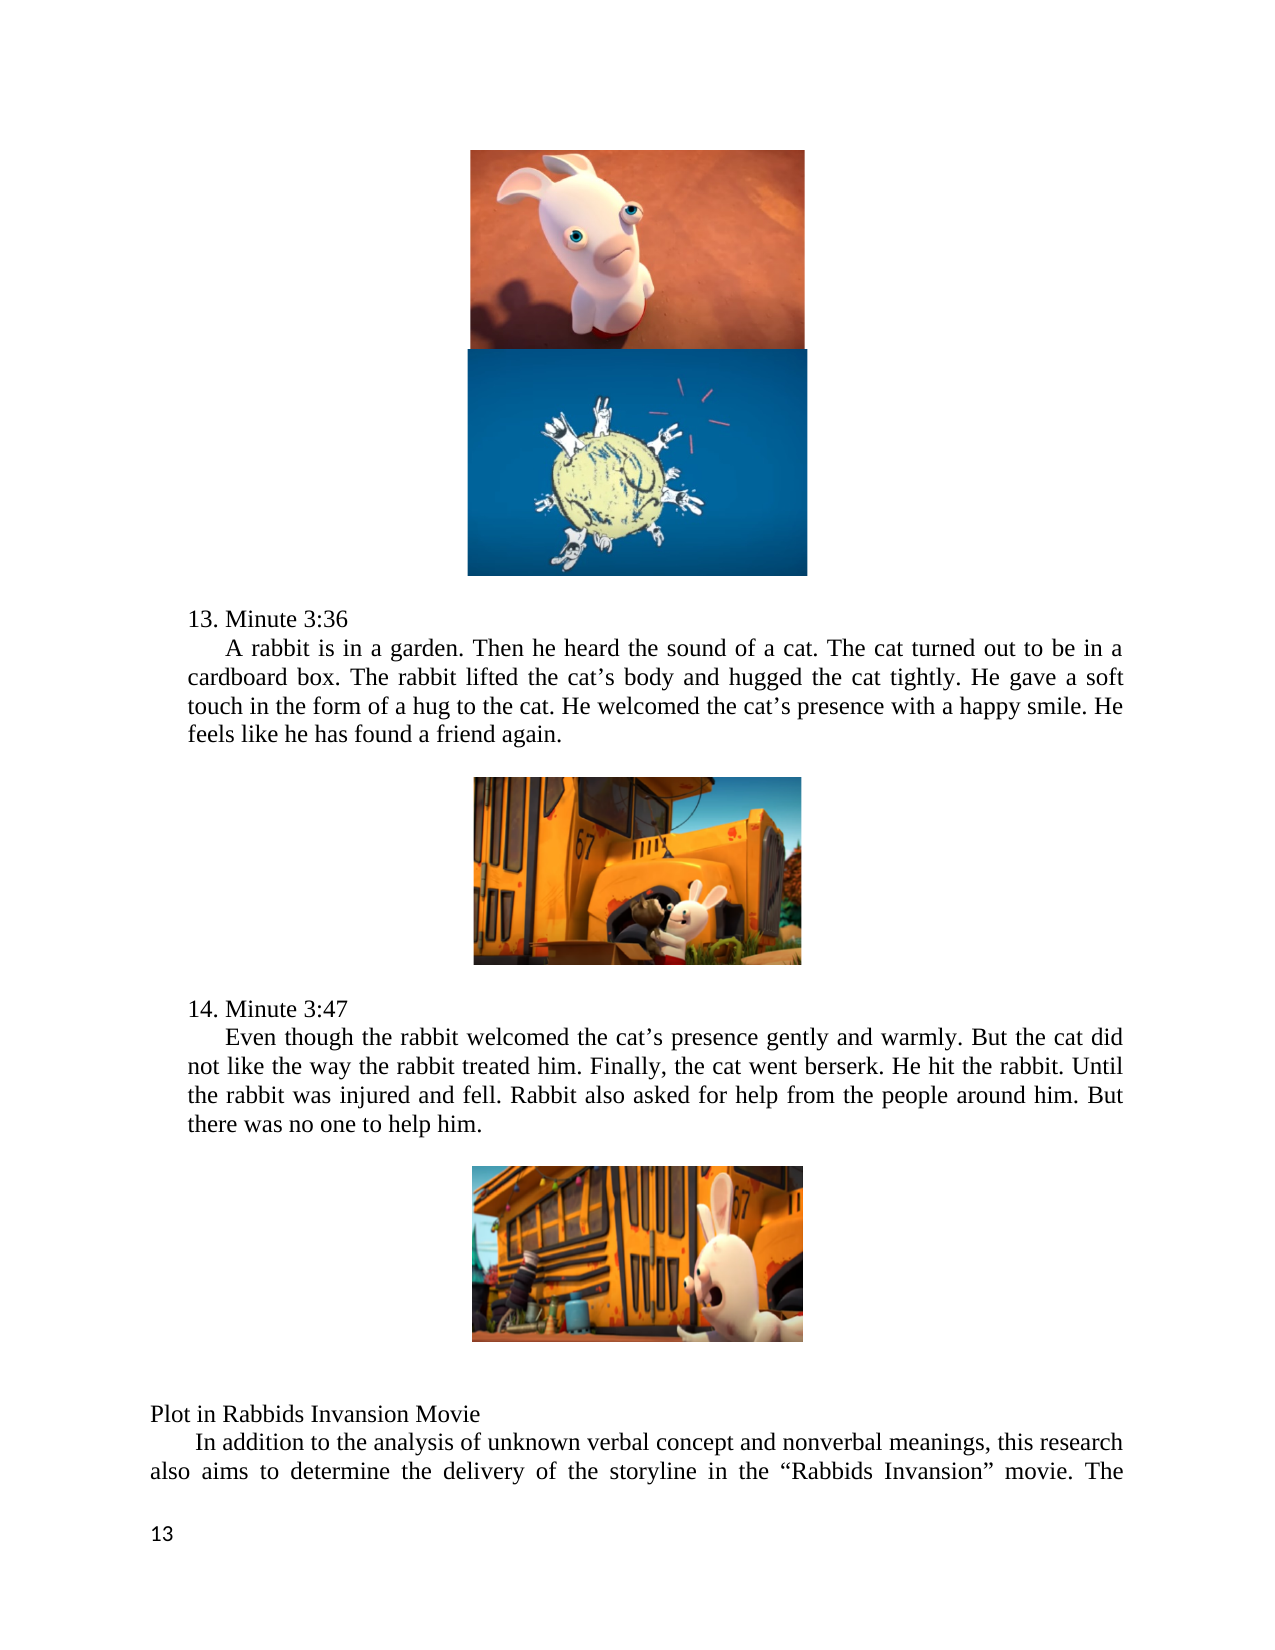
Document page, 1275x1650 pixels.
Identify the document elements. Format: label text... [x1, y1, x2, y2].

picture [473, 777, 802, 965]
text A rabbit is in a garden. Then he heard the sound of a cat. The cat turned out to be in a cardboard box. The rabbit lifted the cat’s body and hugged the cat tightly. He gave a soft touch in the form of a hug to the cat. He welcomed the cat’s presence with a happy smile. He feels like he has found a friend again. [187, 633, 1125, 748]
picture [467, 150, 808, 576]
list Minute 3:47 [187, 994, 1125, 1022]
text Even though the rabbit welcomed the cat’s presence gently and warmly. But the cat did not like the way the rabbit treated him. Finally, the cat went berserk. He hit the rabbit. Until the rabbit was injured and fell. Rabbit also asked for help from the people around him. But there was no one to help him. [187, 1022, 1125, 1137]
text Plot in Rabbids Invansion Movie [150, 1399, 1125, 1427]
picture [472, 1166, 803, 1342]
list Minute 3:36 [187, 604, 1125, 633]
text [150, 1427, 1125, 1485]
